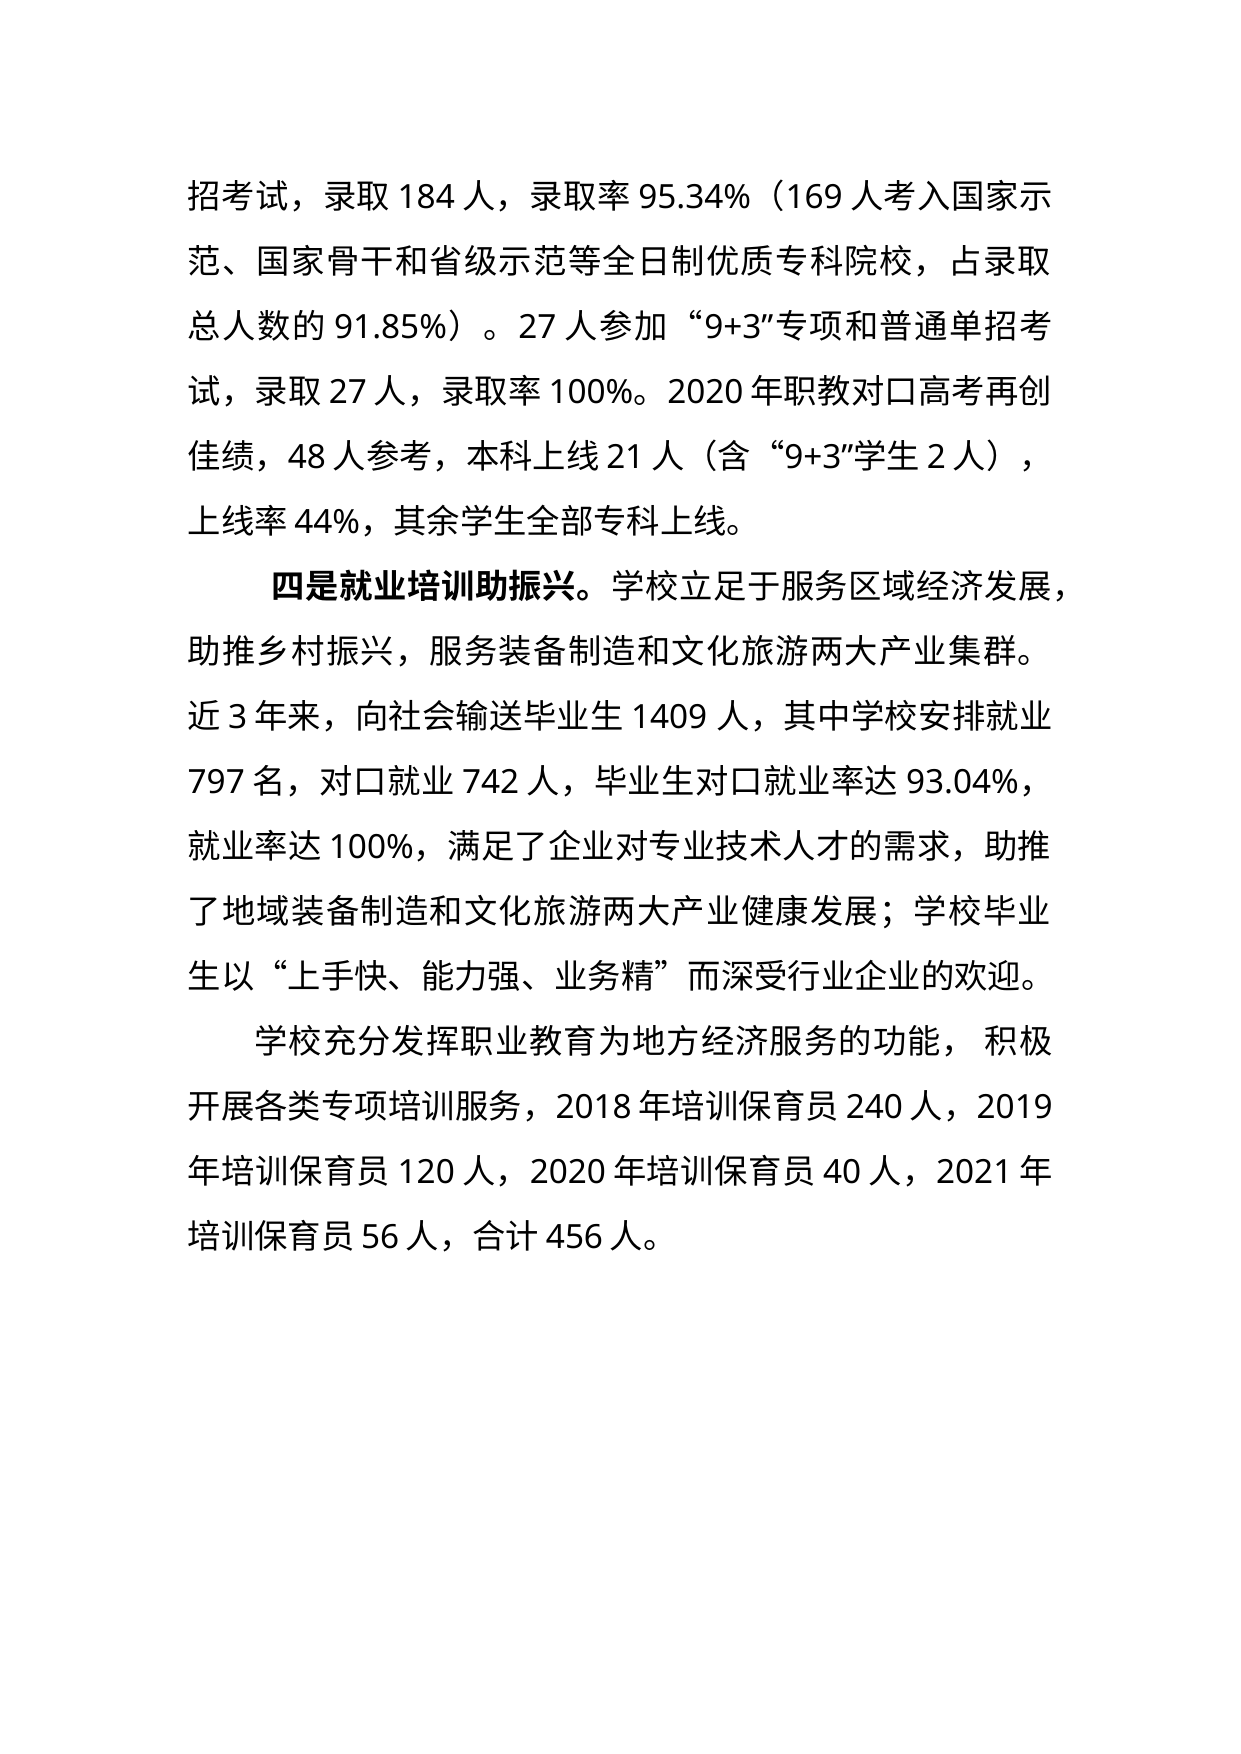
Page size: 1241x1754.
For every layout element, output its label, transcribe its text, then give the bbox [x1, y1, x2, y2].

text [187, 162, 1053, 552]
text 四是就业培训助振兴。学校立足于服务区域经济发展，助推乡村振兴，服务装备制造和文化旅游两大产业集群。近3年来，向社会输送毕业生1409 人，其中学校安排就业797名，对口就业742人，毕业生对口就业率达93.04%，就业率达100%，满足了企业对专业技术人才的需求，助推了地域装备制造和文化旅游两大产业健康发展；学校毕业生以“上手快、能力强、业务精”而深受行业企业的欢迎。 [187, 552, 1053, 1007]
text 学校充分发挥职业教育为地方经济服务的功能， 积极开展各类专项培训服务，2018年培训保育员240人，2019年培训保育员120人，2020年培训保育员40人，2021年培训保育员56人，合计456人。 [187, 1007, 1053, 1267]
